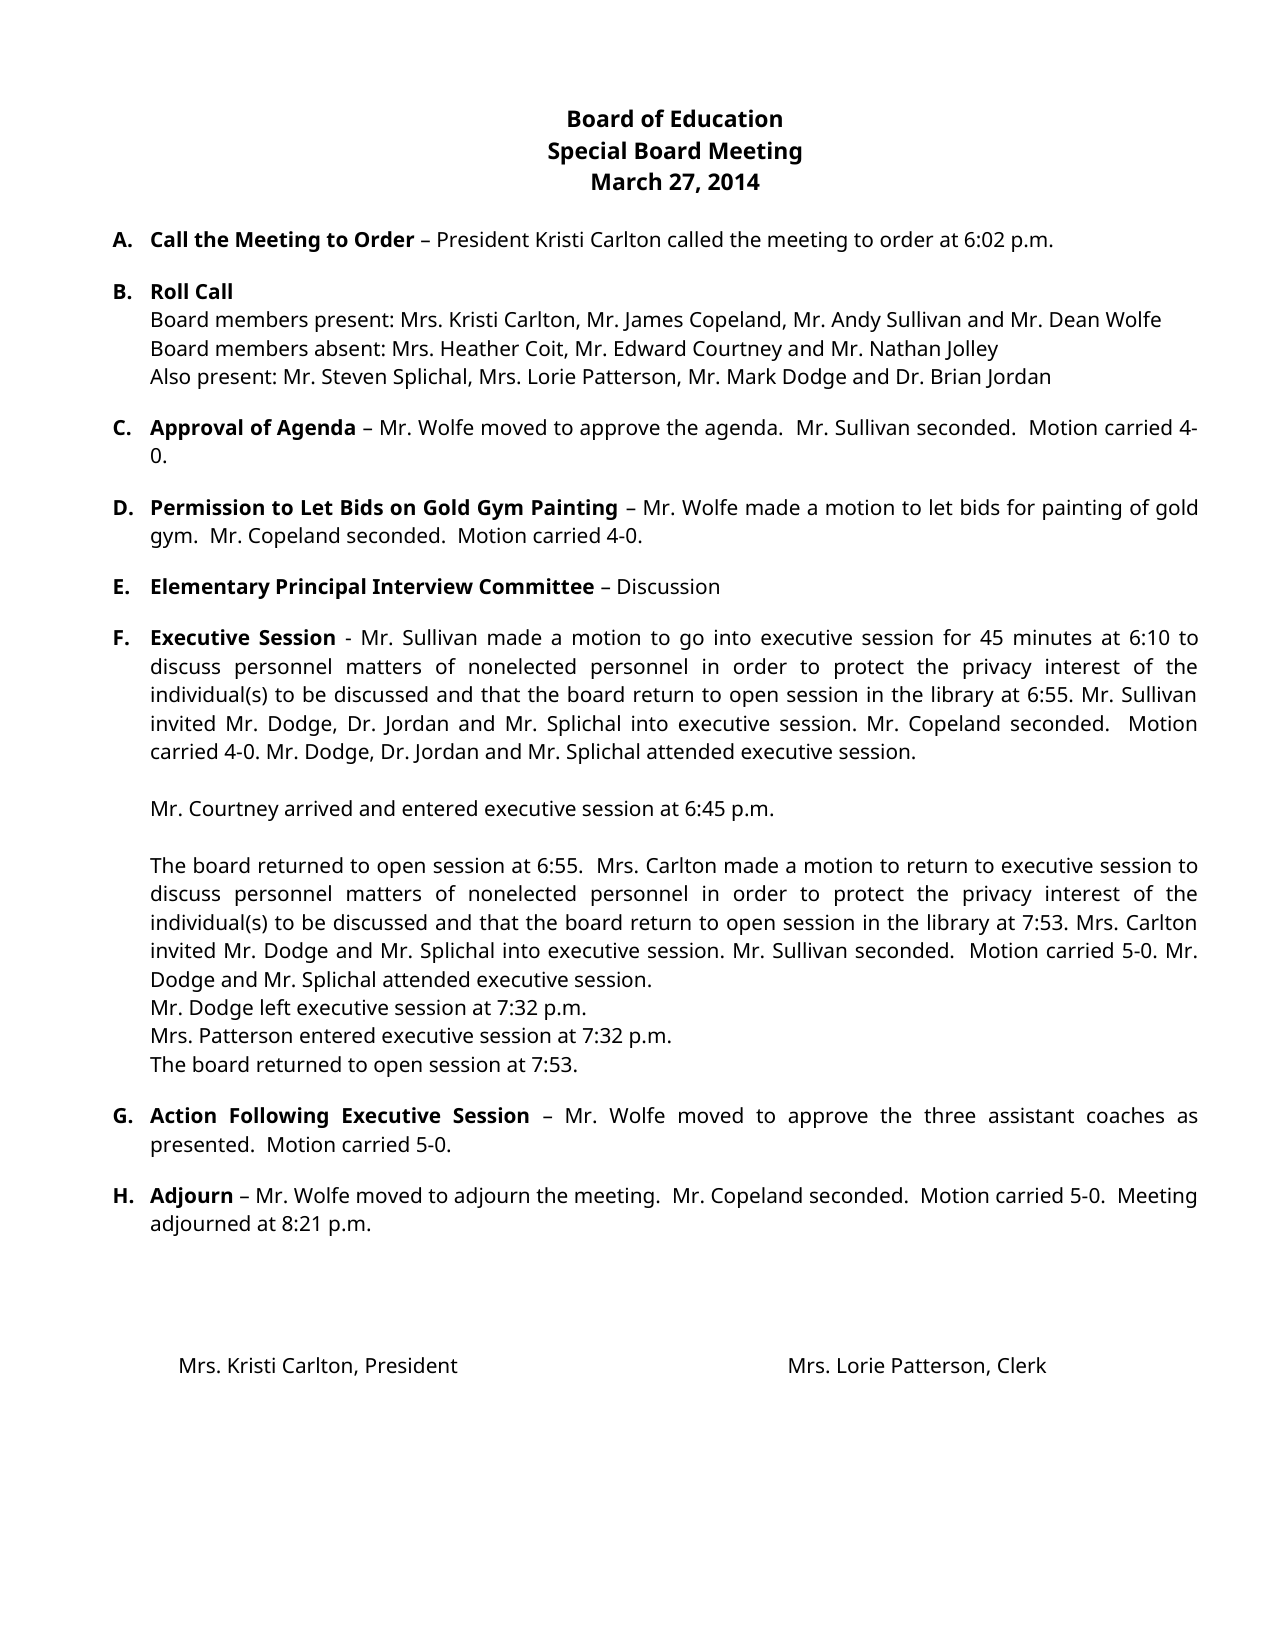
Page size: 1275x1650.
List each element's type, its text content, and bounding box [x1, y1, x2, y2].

text Board members present: Mrs. Kristi Carlton, Mr. James Copeland, Mr. Andy Sullivan and Mr. Dean Wolfe [150, 305, 1200, 334]
list Permission to Let Bids on Gold Gym Painting – Mr. Wolfe made a motion to let bids for painting of gold gym. Mr. Copeland seconded. Motion carried 4-0. [112, 493, 1200, 550]
list Mr. Dodge left executive session at 7:32 p.m. [150, 993, 1200, 1022]
text March 27, 2014 [150, 166, 1200, 197]
list Executive Session - Mr. Sullivan made a motion to go into executive session for 45 minutes at 6:10 to discuss personnel matters of nonelected personnel in order to protect the privacy interest of the individual(s) to be discussed and that the board return to open session in the library at 6:55. Mr. Sullivan invited Mr. Dodge, Dr. Jordan and Mr. Splichal into executive session. Mr. Copeland seconded. Motion carried 4-0. Mr. Dodge, Dr. Jordan and Mr. Splichal attended executive session. [112, 623, 1200, 766]
text Board of Education [150, 103, 1200, 135]
list The board returned to open session at 6:55. Mrs. Carlton made a motion to return to executive session to discuss personnel matters of nonelected personnel in order to protect the privacy interest of the individual(s) to be discussed and that the board return to open session in the library at 7:53. Mrs. Carlton invited Mr. Dodge and Mr. Splichal into executive session. Mr. Sullivan seconded. Motion carried 5-0. Mr. Dodge and Mr. Splichal attended executive session. [150, 851, 1200, 993]
text Board members absent: Mrs. Heather Coit, Mr. Edward Courtney and Mr. Nathan Jolley [150, 334, 1200, 362]
list Adjourn – Mr. Wolfe moved to adjourn the meeting. Mr. Copeland seconded. Motion carried 5-0. Meeting adjourned at 8:21 p.m. [112, 1181, 1200, 1238]
list The board returned to open session at 7:53. [150, 1050, 1200, 1078]
list Call the Meeting to Order – President Kristi Carlton called the meeting to order at 6:02 p.m. [112, 226, 1200, 254]
list Approval of Agenda – Mr. Wolfe moved to approve the agenda. Mr. Sullivan seconded. Motion carried 4-0. [112, 413, 1200, 470]
list Roll Call [112, 277, 1200, 305]
list Mr. Courtney arrived and entered executive session at 6:45 p.m. [150, 794, 1200, 823]
text Special Board Meeting [150, 135, 1200, 166]
text Mrs. Kristi Carlton, President Mrs. Lorie Patterson, Clerk [150, 1351, 1200, 1380]
text Also present: Mr. Steven Splichal, Mrs. Lorie Patterson, Mr. Mark Dodge and Dr. Brian Jordan [150, 362, 1200, 391]
list Elementary Principal Interview Committee – Discussion [112, 572, 1200, 601]
list Mrs. Patterson entered executive session at 7:32 p.m. [150, 1022, 1200, 1050]
list Action Following Executive Session – Mr. Wolfe moved to approve the three assistant coaches as presented. Motion carried 5-0. [112, 1101, 1200, 1158]
